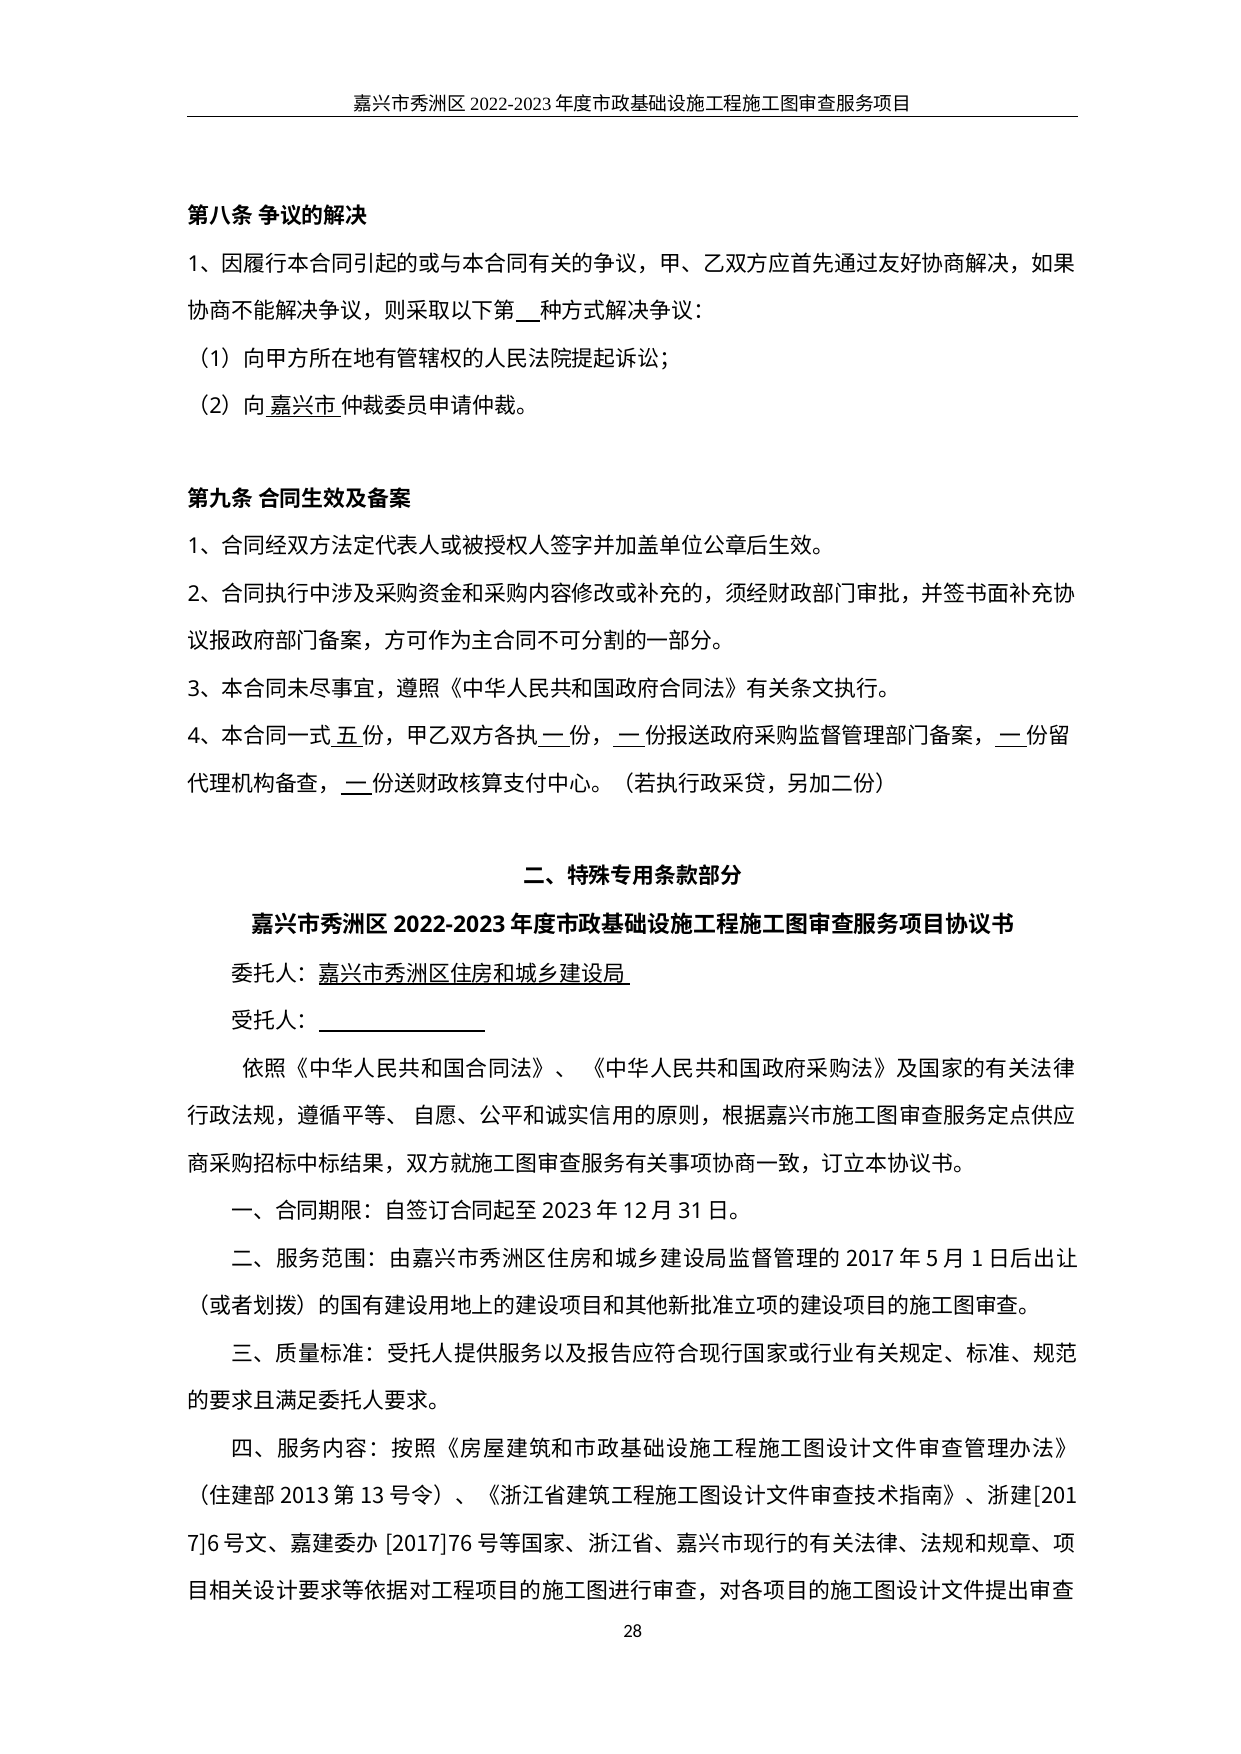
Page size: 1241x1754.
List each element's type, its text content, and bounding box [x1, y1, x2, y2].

text （1）向甲方所在地有管辖权的人民法院提起诉讼； [187, 341, 1078, 373]
text 4、本合同一式 五 份，甲乙双方各执 一 份， 一 份报送政府采购监督管理部门备案， 一 份留代理机构备查， 一 份送财政核算支付中心。（若执行政采贷，另加二份） [187, 718, 1078, 798]
text 1、因履行本合同引起的或与本合同有关的争议，甲、乙双方应首先通过友好协商解决，如果协商不能解决争议，则采取以下第 种方式解决争议： [187, 246, 1078, 325]
text 二、服务范围：由嘉兴市秀洲区住房和城乡建设局监督管理的2017年5月1日后出让（或者划拨）的国有建设用地上的建设项目和其他新批准立项的建设项目的施工图审查。 [187, 1241, 1078, 1320]
text 1、合同经双方法定代表人或被授权人签字并加盖单位公章后生效。 [187, 528, 1078, 560]
text 第九条 合同生效及备案 [187, 481, 1078, 512]
text 3、本合同未尽事宜，遵照《中华人民共和国政府合同法》有关条文执行。 [187, 671, 1078, 703]
text 委托人：嘉兴市秀洲区住房和城乡建设局 [187, 956, 1078, 987]
text 2、合同执行中涉及采购资金和采购内容修改或补充的，须经财政部门审批，并签书面补充协议报政府部门备案，方可作为主合同不可分割的一部分。 [187, 576, 1078, 655]
text 依照《中华人民共和国合同法》、 《中华人民共和国政府采购法》及国家的有关法律、行政法规，遵循平等、 自愿、公平和诚实信用的原则，根据嘉兴市施工图审查服务定点供应商采购招标中标结果，双方就施工图审查服务有关事项协商一致，订立本协议书。 [187, 1051, 1078, 1177]
text 第八条 争议的解决 [187, 198, 1078, 230]
text 一、合同期限：自签订合同起至2023年12月31日。 [187, 1193, 1078, 1225]
text 嘉兴市秀洲区2022-2023年度市政基础设施工程施工图审查服务项目协议书 [187, 906, 1078, 939]
text 受托人： [187, 1003, 1078, 1035]
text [187, 1431, 1078, 1605]
text （2）向 嘉兴市 仲裁委员申请仲裁。 [187, 388, 1078, 420]
text 二、特殊专用条款部分 [187, 858, 1078, 890]
text 三、质量标准：受托人提供服务以及报告应符合现行国家或行业有关规定、标准、规范的要求且满足委托人要求。 [187, 1336, 1078, 1415]
